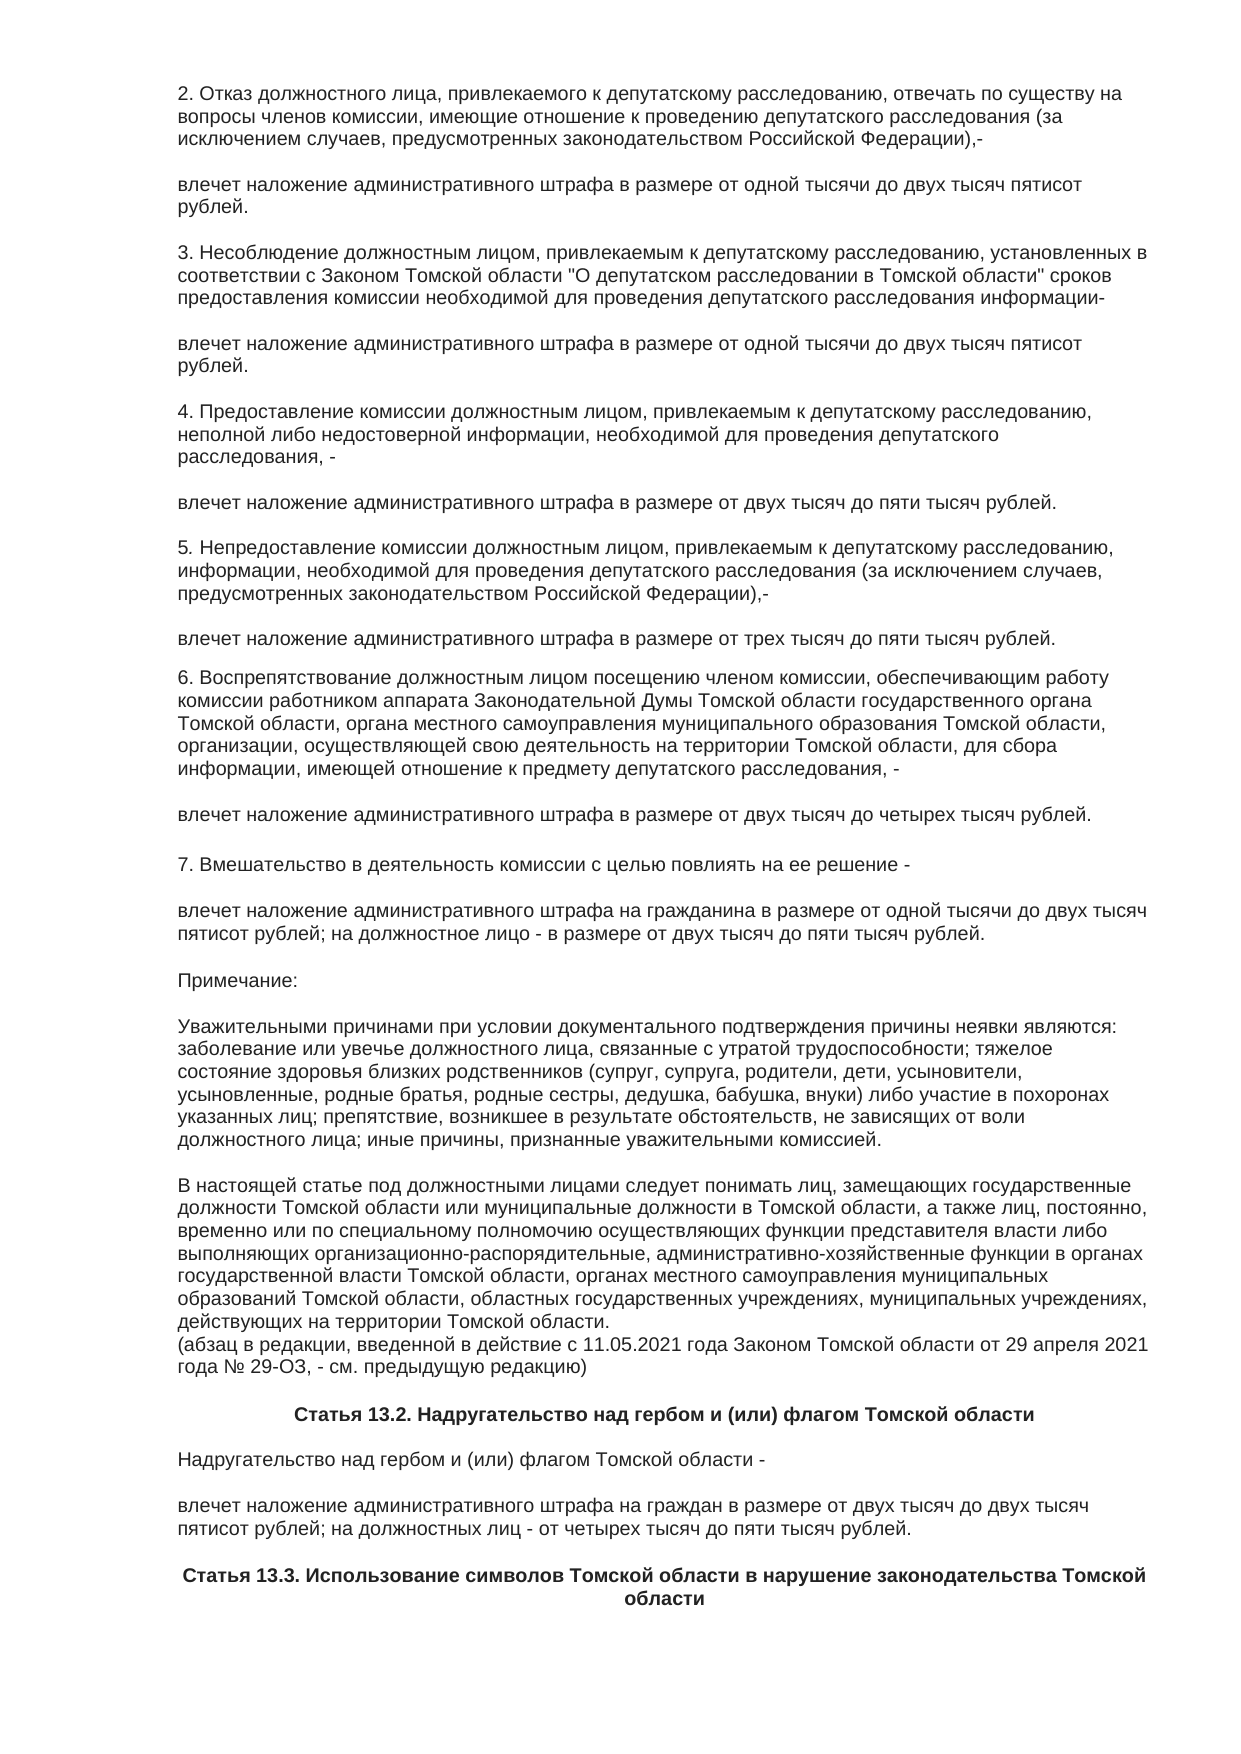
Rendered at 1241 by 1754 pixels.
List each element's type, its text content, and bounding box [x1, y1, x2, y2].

text Надругательство над гербом и (или) флагом Томской области - влечет наложение административного штрафа на граждан в размере от двух тысяч до двух тысяч пятисот рублей; на должностных лиц - от четырех тысяч до пяти тысяч рублей. [177, 1426, 1152, 1539]
text Статья 13.2. Надругательство над гербом и (или) флагом Томской области [177, 1403, 1152, 1426]
text Статья 13.3. Использование символов Томской области в нарушение законодательства Томской области [177, 1564, 1152, 1609]
text 6. Воспрепятствование должностным лицом посещению членом комиссии, обеспечивающим работу комиссии работником аппарата Законодательной Думы Томской области государственного органа Томской области, органа местного самоуправления муниципального образования Томской области, организации, осуществляющей свою деятельность на территории Томской области, для сбора информации, имеющей отношение к предмету депутатского расследования, - влечет наложение административного штрафа в размере от двух тысяч до четырех тысяч рублей. [177, 666, 1152, 853]
text 7. Вмешательство в деятельность комиссии с целью повлиять на ее решение - влечет наложение административного штрафа на гражданина в размере от одной тысячи до двух тысяч пятисот рублей; на должностное лицо - в размере от двух тысяч до пяти тысяч рублей. [177, 853, 1152, 944]
text Примечание: Уважительными причинами при условии документального подтверждения причины неявки являются: заболевание или увечье должностного лица, связанные с утратой трудоспособности; тяжелое состояние здоровья близких родственников (супруг, супруга, родители, дети, усыновители, усыновленные, родные братья, родные сестры, дедушка, бабушка, внуки) либо участие в похоронах указанных лиц; препятствие, возникшее в результате обстоятельств, не зависящих от воли должностного лица; иные причины, признанные уважительными комиссией. В настоящей статье под должностными лицами следует понимать лиц, замещающих государственные должности Томской области или муниципальные должности в Томской области, а также лиц, постоянно, временно или по специальному полномочию осуществляющих функции представителя власти либо выполняющих организационно-распорядительные, административно-хозяйственные функции в органах государственной власти Томской области, органах местного самоуправления муниципальных образований Томской области, областных государственных учреждениях, муниципальных учреждениях, действующих на территории Томской области. (абзац в редакции, введенной в действие с 11.05.2021 года Законом Томской области от 29 апреля 2021 года № 29-ОЗ, - см. предыдущую редакцию) [177, 969, 1152, 1378]
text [177, 59, 1152, 649]
